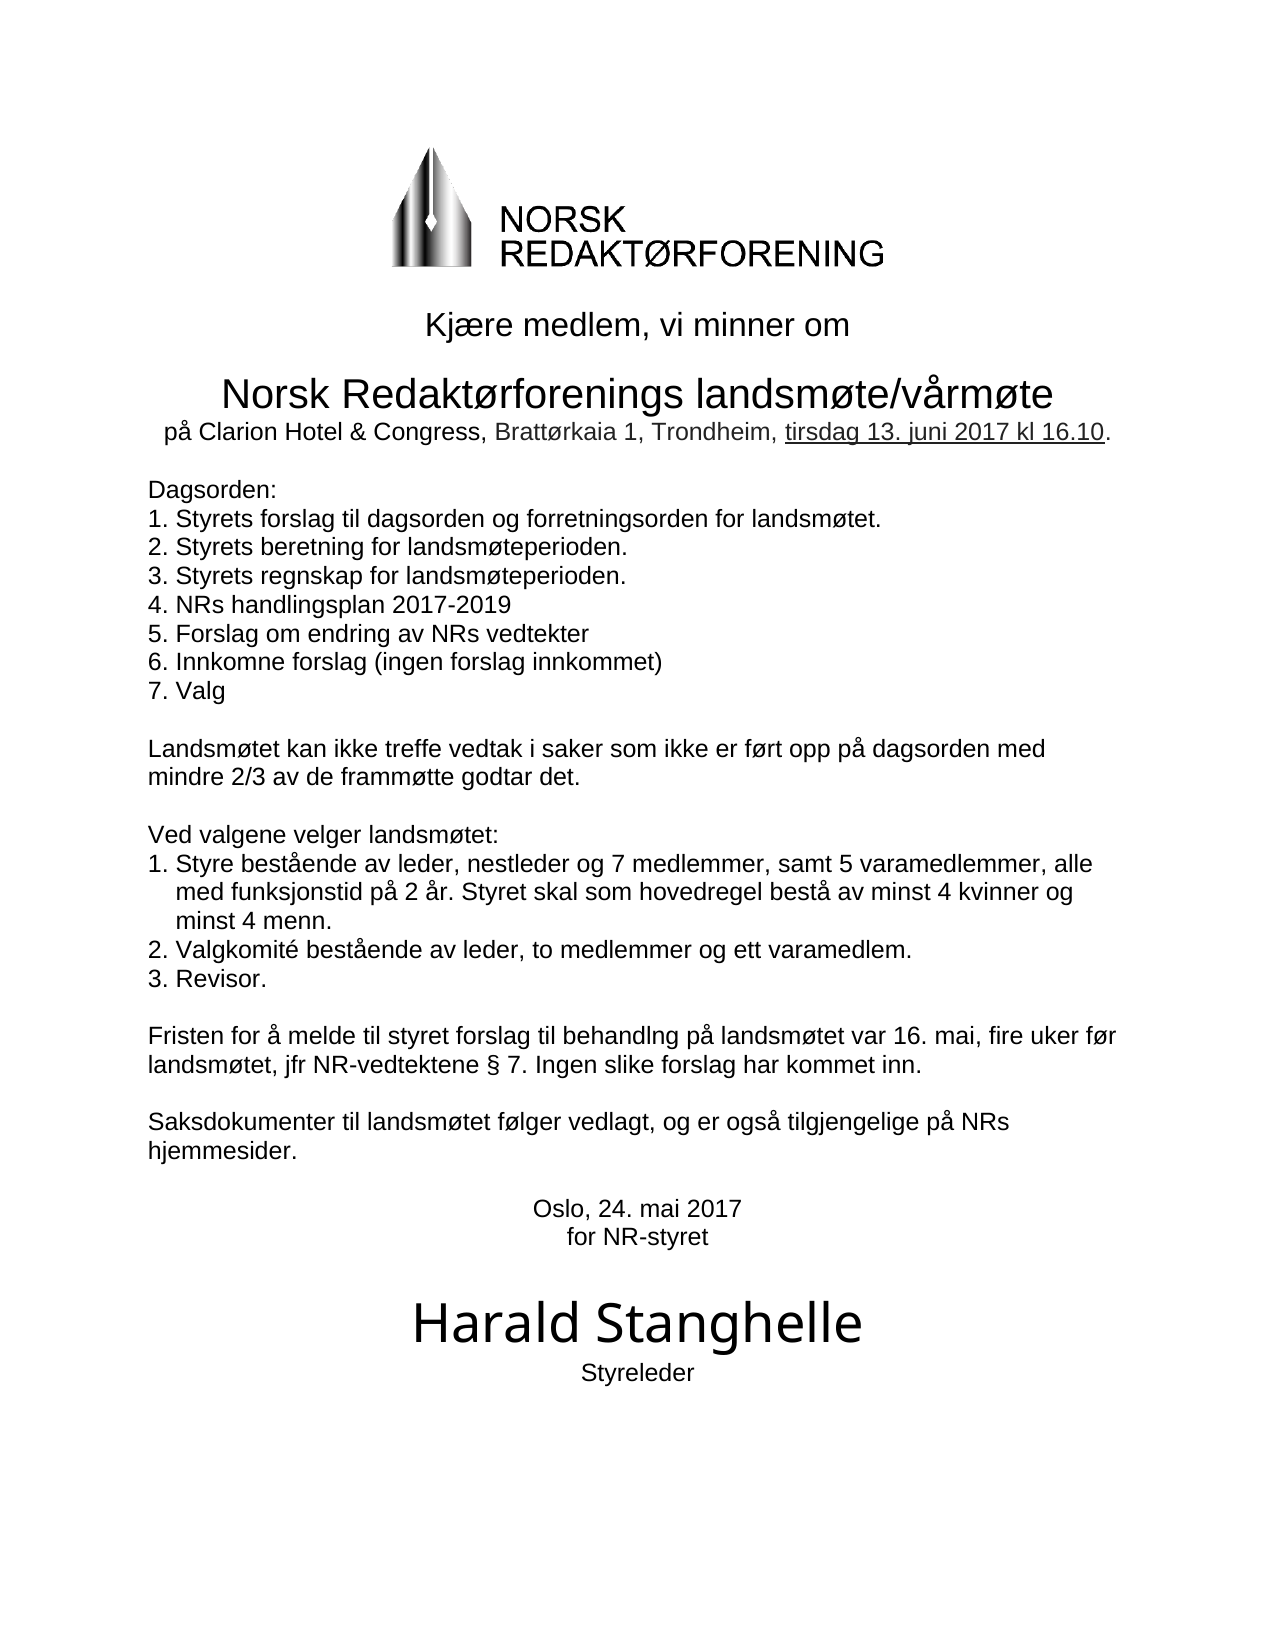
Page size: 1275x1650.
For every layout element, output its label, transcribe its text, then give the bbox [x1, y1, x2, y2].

text 7. Valg [148, 676, 1127, 705]
text Oslo, 24. mai 2017 [148, 1194, 1127, 1222]
text Kjære medlem, vi minner om [148, 305, 1127, 343]
text for NR-styret [148, 1222, 1127, 1251]
text Fristen for å melde til styret forslag til behandlng på landsmøtet var 16. mai, fire uker før landsmøtet, jfr NR-vedtektene § 7. Ingen slike forslag har kommet inn. [148, 1021, 1127, 1079]
text 3. Styrets regnskap for landsmøteperioden. [148, 561, 1127, 590]
text 5. Forslag om endring av NRs vedtekter [148, 619, 1127, 647]
text Ved valgene velger landsmøtet: [148, 820, 1127, 849]
text 1. Styre bestående av leder, nestleder og 7 medlemmer, samt 5 varamedlemmer, alle [148, 849, 1127, 877]
text Norsk Redaktørforenings landsmøte/vårmøte [148, 369, 1127, 417]
text Styreleder [148, 1358, 1127, 1387]
text 3. Revisor. [148, 964, 1127, 992]
text med funksjonstid på 2 år. Styret skal som hovedregel bestå av minst 4 kvinner og [148, 877, 1127, 906]
text minst 4 menn. [148, 906, 1127, 935]
text Dagsorden: [148, 475, 1127, 504]
text 2. Styrets beretning for landsmøteperioden. [148, 532, 1127, 561]
subtitle Harald Stanghelle [148, 1285, 1127, 1358]
text 4. NRs handlingsplan 2017-2019 [148, 590, 1127, 619]
text på Clarion Hotel & Congress, Brattørkaia 1, Trondheim, tirsdag 13. juni 2017 kl 16.10. [148, 417, 1127, 446]
text Landsmøtet kan ikke treffe vedtak i saker som ikke er ført opp på dagsorden med mindre 2/3 av de frammøtte godtar det. [148, 734, 1127, 791]
text Saksdokumenter til landsmøtet følger vedlagt, og er også tilgjengelige på NRs hjemmesider. [148, 1107, 1127, 1165]
text 6. Innkomne forslag (ingen forslag innkommet) [148, 647, 1127, 676]
picture [391, 147, 884, 267]
text 1. Styrets forslag til dagsorden og forretningsorden for landsmøtet. [148, 504, 1127, 532]
text 2. Valgkomité bestående av leder, to medlemmer og ett varamedlem. [148, 935, 1127, 964]
